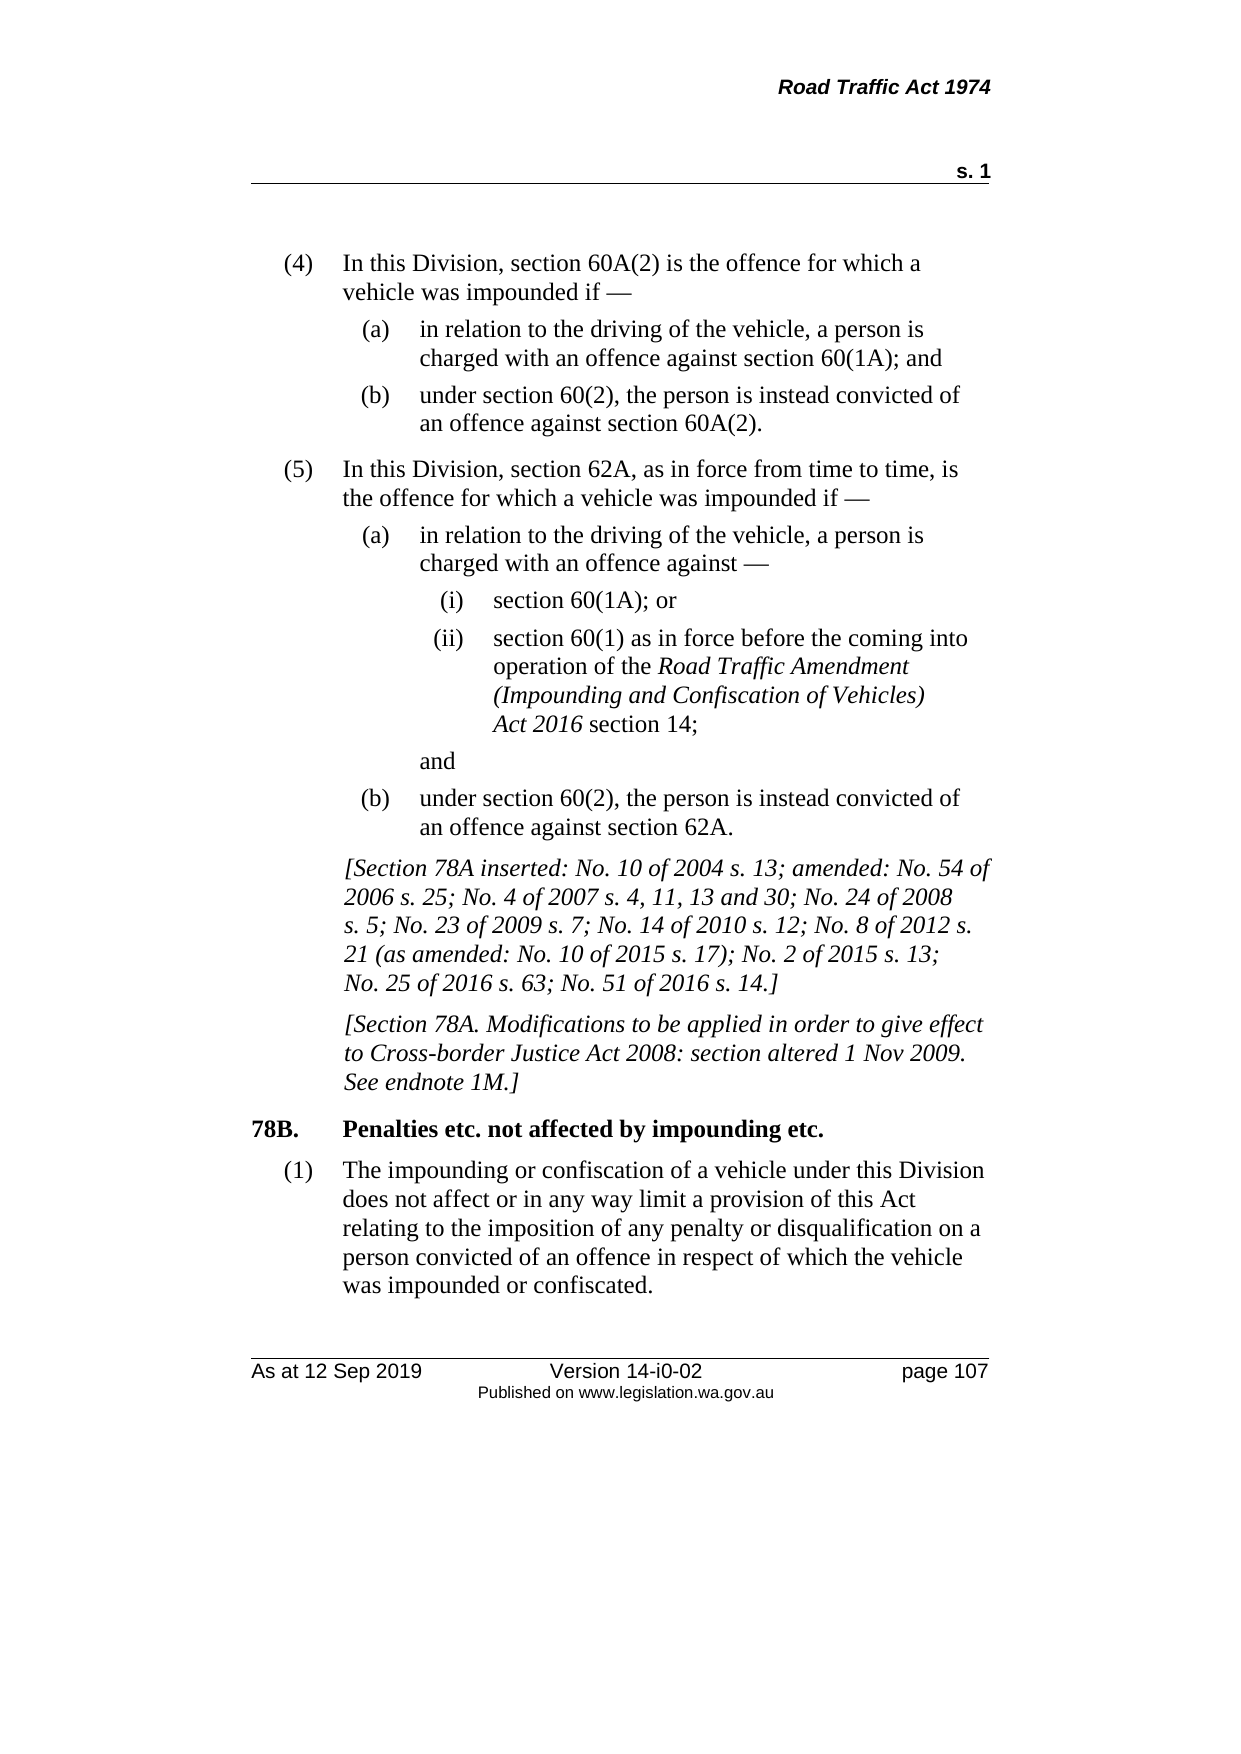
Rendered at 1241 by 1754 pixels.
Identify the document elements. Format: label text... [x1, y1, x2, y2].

text (ii) section 60(1) as in force before the coming into operation of the Road Traffic Amendment (Impounding and Confiscation of Vehicles) Act 2016 section 14; [251, 623, 989, 738]
text (b) under section 60(2), the person is instead convicted of an offence against section 62A. [251, 783, 989, 841]
text (a) in relation to the driving of the vehicle, a person is charged with an offence against — [251, 520, 989, 577]
subtitle 78B. Penalties etc. not affected by impounding etc. [251, 1114, 989, 1143]
text (5) In this Division, section 62A, as in force from time to time, is the offence for which a vehicle was impounded if — [251, 454, 989, 511]
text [251, 314, 989, 371]
text (b) under section 60(2), the person is instead convicted of an offence against section 60A(2). [251, 380, 989, 437]
text [Section 78A. Modifications to be applied in order to give effect to Cross-border Justice Act 2008: section altered 1 Nov 2009. See endnote 1M.] [251, 1009, 989, 1096]
text and [251, 746, 989, 775]
text (1) The impounding or confiscation of a vehicle under this Division does not affect or in any way limit a provision of this Act relating to the imposition of any penalty or disqualification on a person convicted of an offence in respect of which the vehicle was impounded or confiscated. [251, 1156, 989, 1299]
text (4) In this Division, section 60A(2) is the offence for which a vehicle was impounded if — [251, 248, 989, 306]
text (i) section 60(1A); or [251, 586, 989, 614]
text [Section 78A inserted: No. 10 of 2004 s. 13; amended: No. 54 of 2006 s. 25; No. 4 of 2007 s. 4, 11, 13 and 30; No. 24 of 2008 s. 5; No. 23 of 2009 s. 7; No. 14 of 2010 s. 12; No. 8 of 2012 s. 21 (as amended: No. 10 of 2015 s. 17); No. 2 of 2015 s. 13; No. 25 of 2016 s. 63; No. 51 of 2016 s. 14.] [251, 853, 989, 997]
